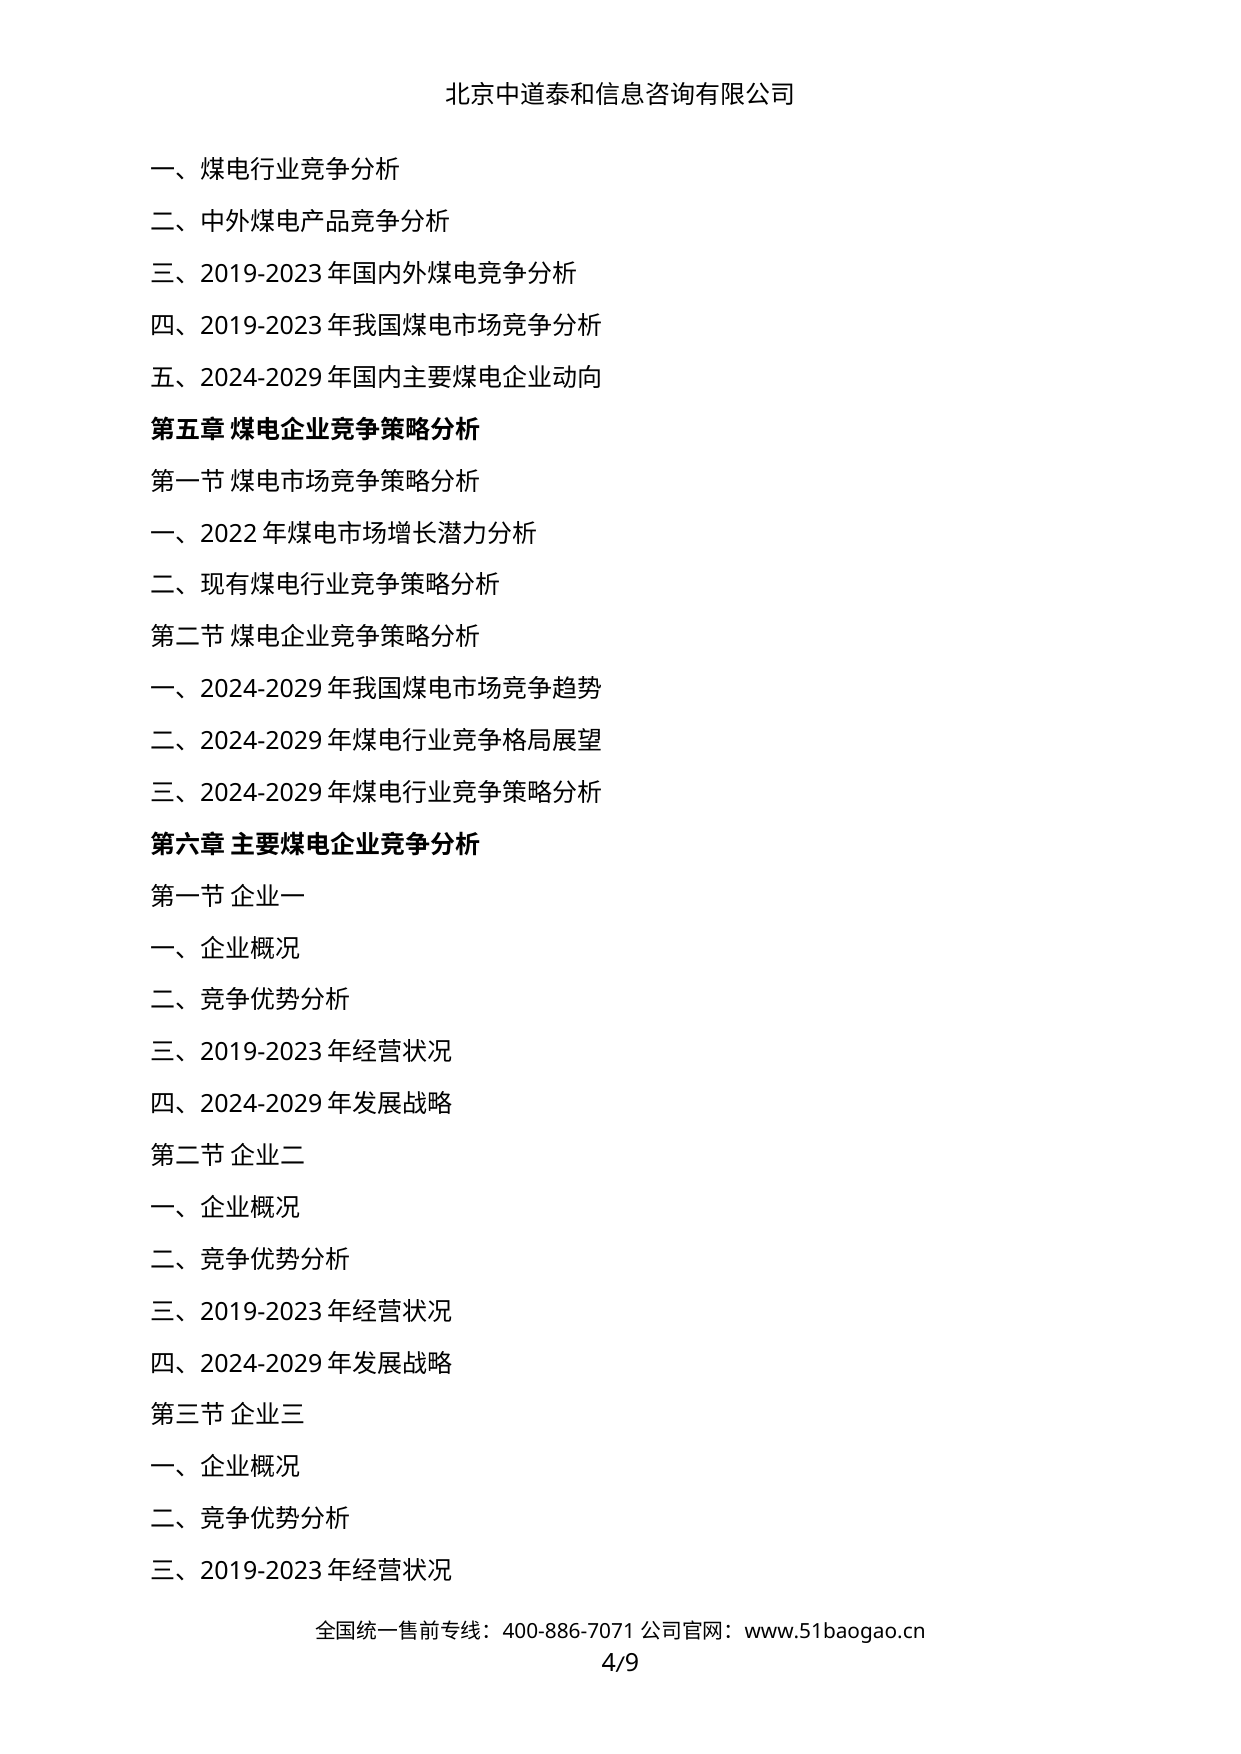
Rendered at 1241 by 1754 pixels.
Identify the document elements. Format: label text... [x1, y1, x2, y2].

text 三、2019-2023年经营状况 [150, 1551, 1090, 1587]
text 一、企业概况 [150, 928, 1090, 964]
text 二、竞争优势分析 [150, 980, 1090, 1016]
text 第三节 企业三 [150, 1395, 1090, 1431]
text 第二节 煤电企业竞争策略分析 [150, 617, 1090, 653]
text 第六章 主要煤电企业竞争分析 [150, 824, 1090, 861]
text 第二节 企业二 [150, 1136, 1090, 1172]
text 五、2024-2029年国内主要煤电企业动向 [150, 357, 1090, 394]
text 三、2019-2023年经营状况 [150, 1032, 1090, 1068]
text 四、2019-2023年我国煤电市场竞争分析 [150, 306, 1090, 342]
text 四、2024-2029年发展战略 [150, 1343, 1090, 1379]
text 一、2022年煤电市场增长潜力分析 [150, 513, 1090, 549]
text 四、2024-2029年发展战略 [150, 1084, 1090, 1120]
text 一、2024-2029年我国煤电市场竞争趋势 [150, 669, 1090, 705]
text 三、2019-2023年经营状况 [150, 1291, 1090, 1327]
text 三、2024-2029年煤电行业竞争策略分析 [150, 772, 1090, 809]
text 第一节 煤电市场竞争策略分析 [150, 461, 1090, 497]
text 二、竞争优势分析 [150, 1499, 1090, 1535]
text 一、企业概况 [150, 1447, 1090, 1483]
text 第一节 企业一 [150, 876, 1090, 912]
text 一、企业概况 [150, 1187, 1090, 1224]
text 二、竞争优势分析 [150, 1239, 1090, 1276]
text 二、中外煤电产品竞争分析 [150, 202, 1090, 238]
text 三、2019-2023年国内外煤电竞争分析 [150, 254, 1090, 290]
text 第五章 煤电企业竞争策略分析 [150, 409, 1090, 446]
text 二、现有煤电行业竞争策略分析 [150, 565, 1090, 601]
text 一、煤电行业竞争分析 [150, 150, 1090, 186]
text 二、2024-2029年煤电行业竞争格局展望 [150, 721, 1090, 757]
